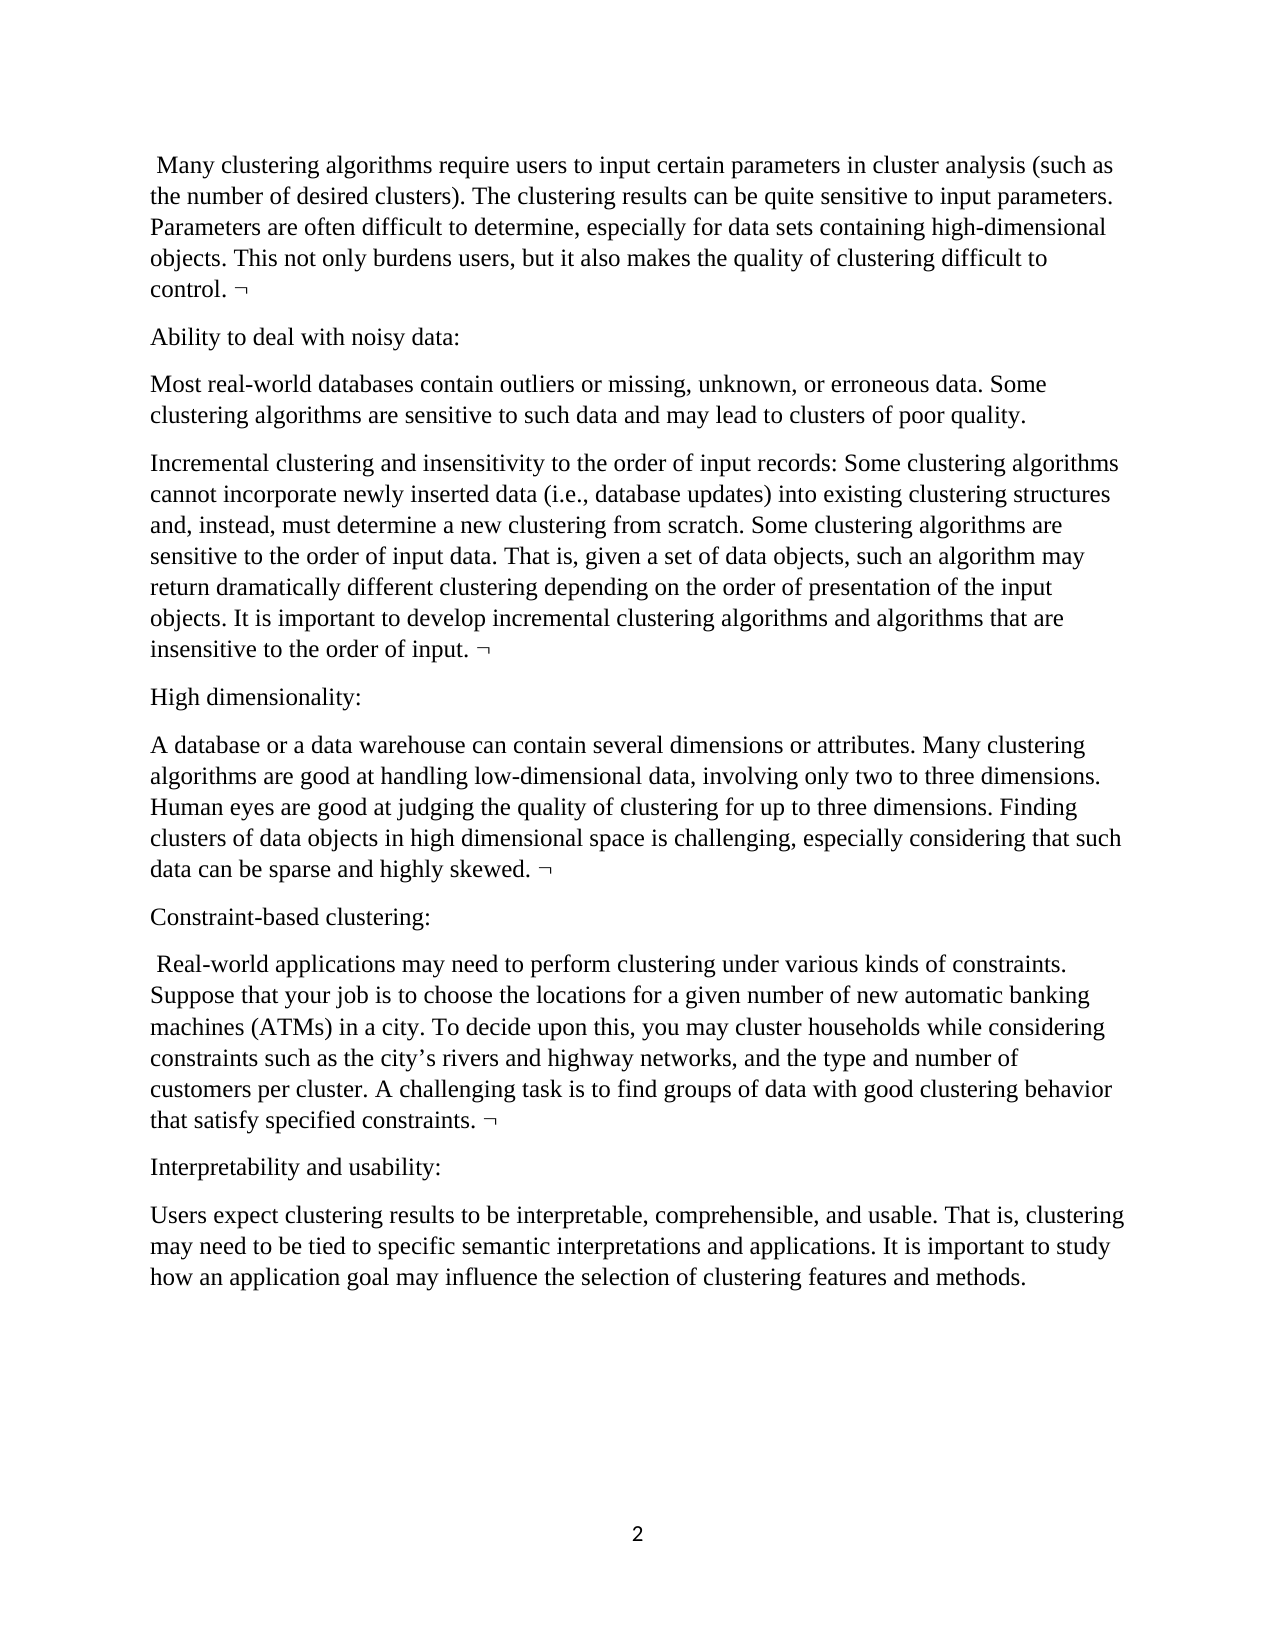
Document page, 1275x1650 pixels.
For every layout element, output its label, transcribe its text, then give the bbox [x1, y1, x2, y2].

text A database or a data warehouse can contain several dimensions or attributes. Many clustering algorithms are good at handling low-dimensional data, involving only two to three dimensions. Human eyes are good at judging the quality of clustering for up to three dimensions. Finding clusters of data objects in high dimensional space is challenging, especially considering that such data can be sparse and highly skewed. [150, 730, 1125, 883]
text Incremental clustering and insensitivity to the order of input records: Some clustering algorithms cannot incorporate newly inserted data (i.e., database updates) into existing clustering structures and, instead, must determine a new clustering from scratch. Some clustering algorithms are sensitive to the order of input data. That is, given a set of data objects, such an algorithm may return dramatically different clustering depending on the order of presentation of the input objects. It is important to develop incremental clustering algorithms and algorithms that are insensitive to the order of input. [150, 448, 1125, 663]
text Ability to deal with noisy data: [150, 322, 1125, 351]
text Users expect clustering results to be interpretable, comprehensible, and usable. That is, clustering may need to be tied to specific semantic interpretations and applications. It is important to study how an application goal may influence the selection of clustering features and methods. [150, 1200, 1125, 1291]
text Interpretability and usability: [150, 1152, 1125, 1181]
text Many clustering algorithms require users to input certain parameters in cluster analysis (such as the number of desired clusters). The clustering results can be quite sensitive to input parameters. Parameters are often difficult to determine, especially for data sets containing high-dimensional objects. This not only burdens users, but it also makes the quality of clustering difficult to control. [150, 150, 1125, 303]
text Most real-world databases contain outliers or missing, unknown, or erroneous data. Some clustering algorithms are sensitive to such data and may lead to clusters of poor quality. [150, 369, 1125, 429]
text Constraint-based clustering: [150, 902, 1125, 931]
text Real-world applications may need to perform clustering under various kinds of constraints. Suppose that your job is to choose the locations for a given number of new automatic banking machines (ATMs) in a city. To decide upon this, you may cluster households while considering constraints such as the city’s rivers and highway networks, and the type and number of customers per cluster. A challenging task is to find groups of data with good clustering behavior that satisfy specified constraints. [150, 949, 1125, 1133]
text High dimensionality: [150, 682, 1125, 711]
